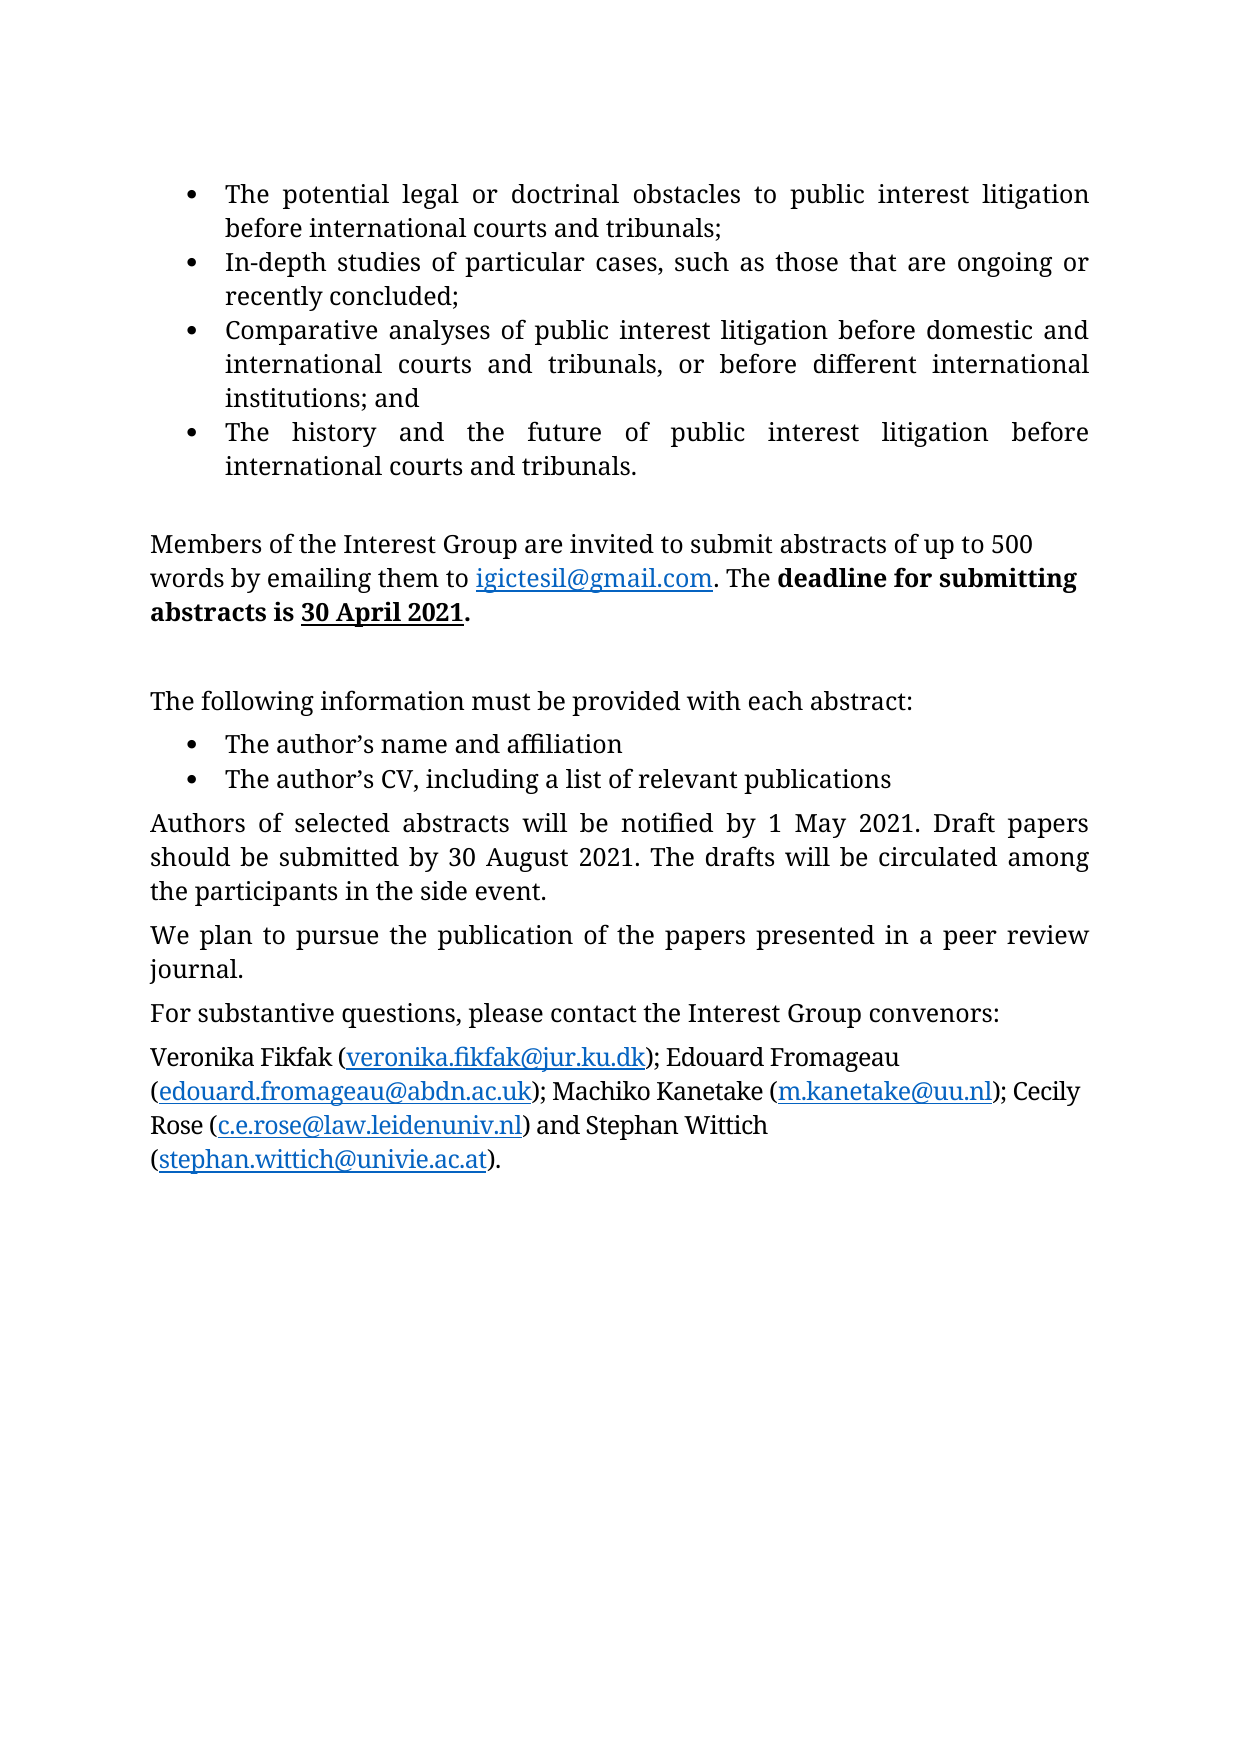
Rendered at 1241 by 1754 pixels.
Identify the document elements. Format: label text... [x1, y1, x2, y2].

list In-depth studies of particular cases, such as those that are ongoing or recently concluded; [187, 244, 1090, 312]
list The history and the future of public interest litigation before international courts and tribunals. [187, 415, 1090, 483]
list Comparative analyses of public interest litigation before domestic and international courts and tribunals, or before different international institutions; and [187, 312, 1090, 415]
text The following information must be provided with each abstract: [150, 683, 1090, 717]
list The potential legal or doctrinal obstacles to public interest litigation before international courts and tribunals; [187, 176, 1090, 244]
text Veronika Fikfak (veronika.fikfak@jur.ku.dk); Edouard Fromageau (edouard.fromageau@abdn.ac.uk); Machiko Kanetake (m.kanetake@uu.nl); Cecily Rose (c.e.rose@law.leidenuniv.nl) and Stephan Wittich (stephan.wittich@univie.ac.at). [150, 1040, 1090, 1176]
text We plan to pursue the publication of the papers presented in a peer review journal. [150, 917, 1090, 986]
list The author’s name and affiliation [187, 727, 1090, 761]
list The author’s CV, including a list of relevant publications [187, 761, 1090, 795]
text For substantive questions, please contact the Interest Group convenors: [150, 996, 1090, 1030]
text Members of the Interest Group are invited to submit abstracts of up to 500 words by emailing them to igictesil@gmail.com. The deadline for submitting abstracts is 30 April 2021. [150, 527, 1090, 629]
text Authors of selected abstracts will be notified by 1 May 2021. Draft papers should be submitted by 30 August 2021. The drafts will be circulated among the participants in the side event. [150, 805, 1090, 907]
